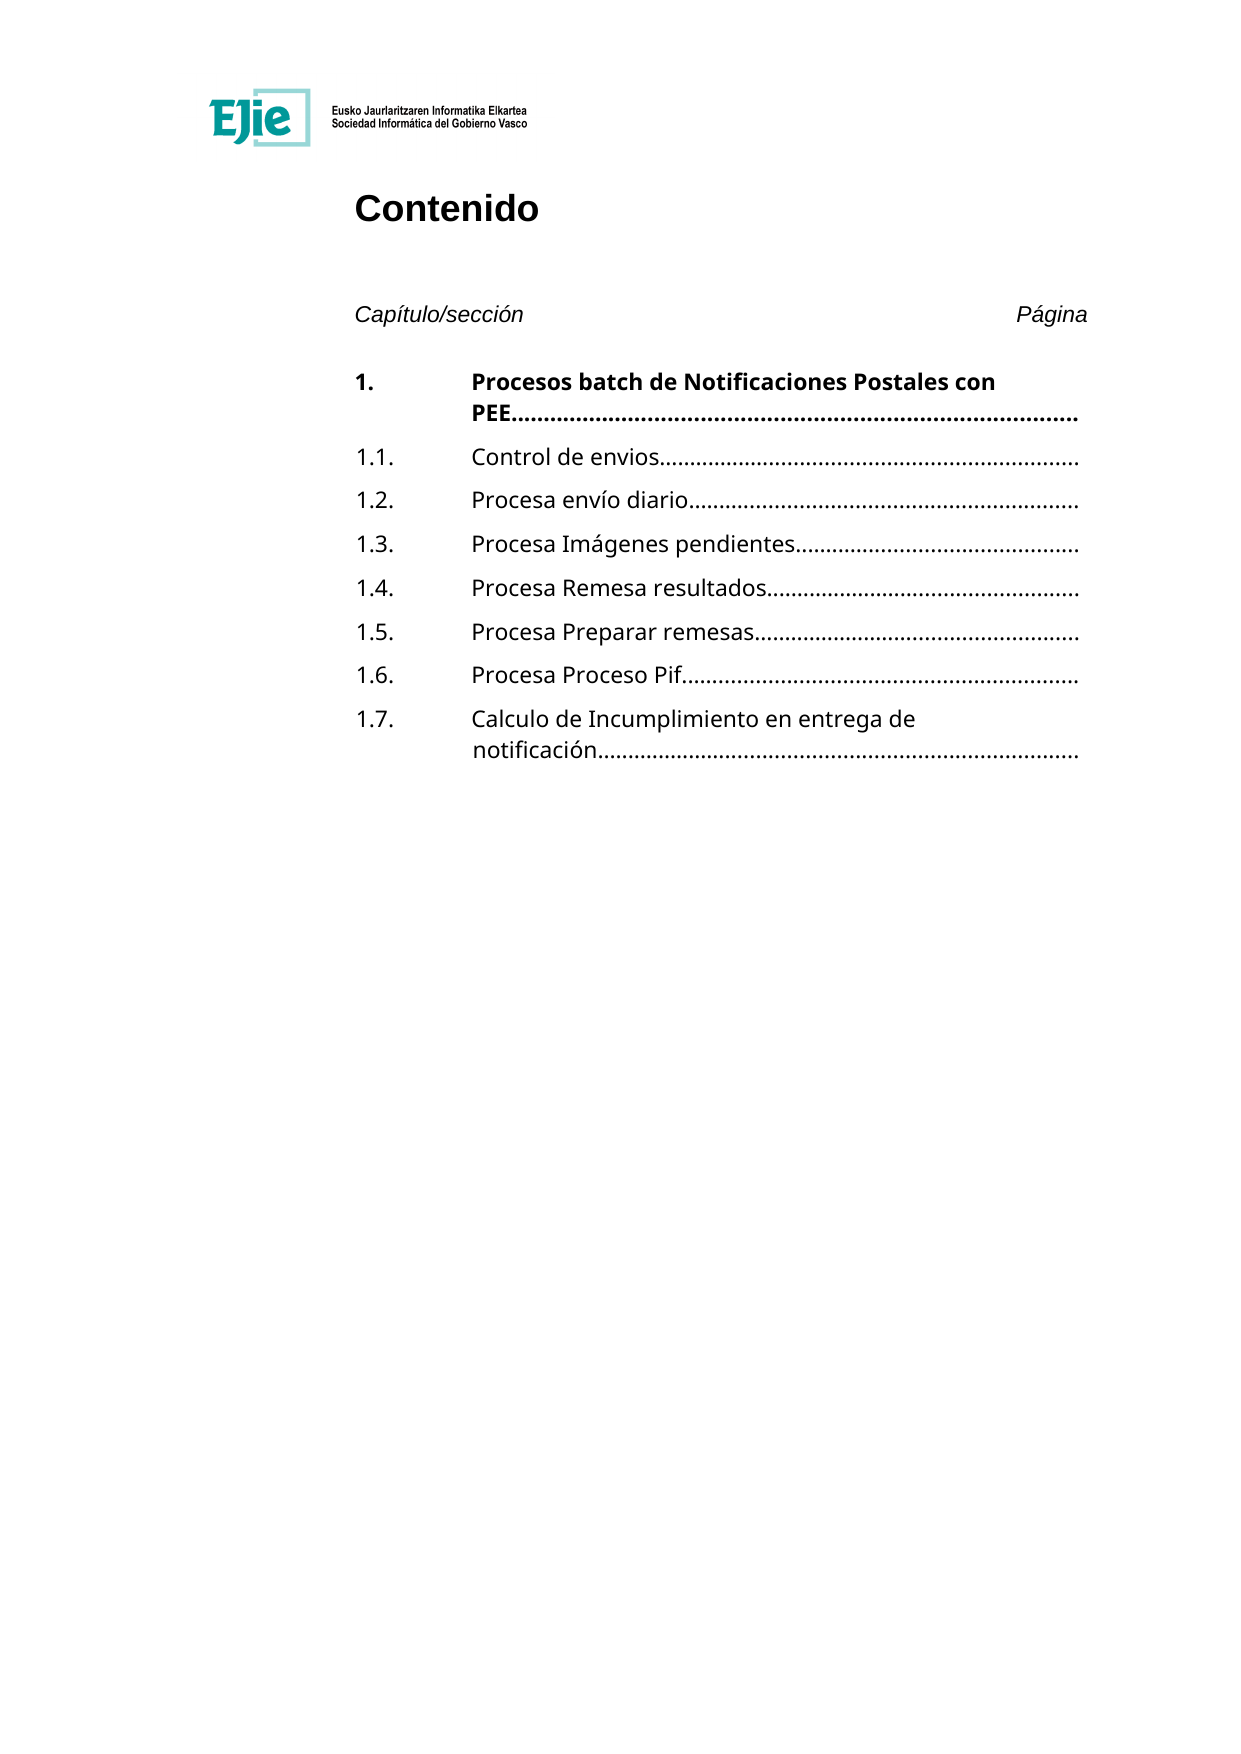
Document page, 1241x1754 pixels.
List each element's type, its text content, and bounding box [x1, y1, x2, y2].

text 1.3. Procesa Imágenes pendientes 5 [356, 528, 1010, 559]
text 1.6. Procesa Proceso Pif 6 [356, 659, 1010, 690]
text 1.1. Control de envios 3 [356, 440, 1010, 472]
text 1.5. Procesa Preparar remesas 5 [356, 615, 1010, 647]
title Contenido [177, 186, 1063, 229]
text 1. Procesos batch de Notificaciones Postales con PEE 3 [354, 365, 1007, 428]
picture [177, 73, 556, 162]
text 1.4. Procesa Remesa resultados 5 [356, 572, 1010, 603]
text 1.2. Procesa envío diario 4 [356, 484, 1010, 515]
text 1.7. Calculo de Incumplimiento en entrega de notificación 7 [356, 703, 1010, 765]
text Capítulo/sección Página [354, 301, 1063, 327]
